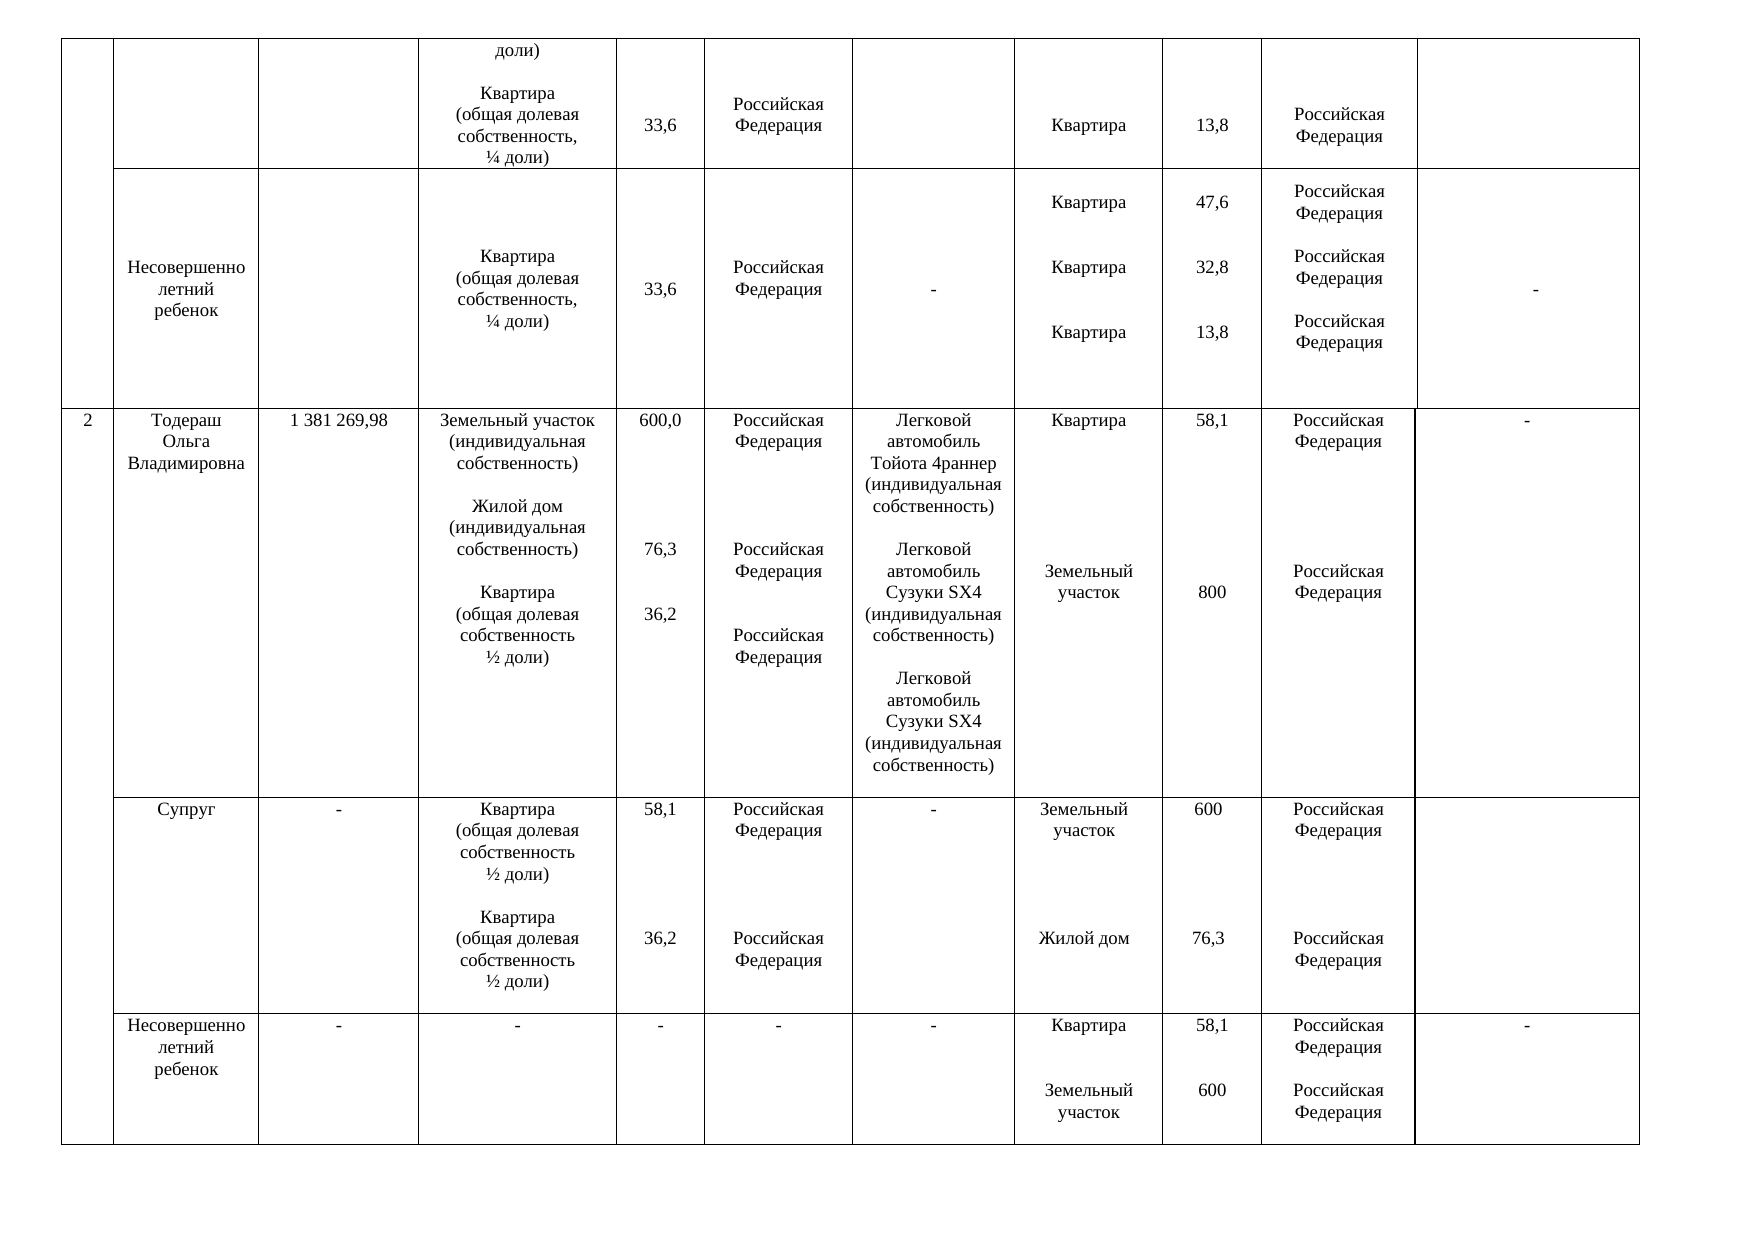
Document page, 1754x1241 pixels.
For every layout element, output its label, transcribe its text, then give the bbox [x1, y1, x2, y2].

table_cell Земельный участок Жилой дом [1015, 798, 1162, 1013]
table_cell - [853, 1014, 1014, 1144]
table_cell 33,6 [617, 169, 704, 407]
table_cell 1 381 269,98 [259, 409, 418, 797]
table_cell Российская Федерация Российская Федерация [705, 798, 852, 1013]
table_cell Российская Федерация Российская Федерация [1262, 409, 1414, 797]
table_cell Российская Федерация Российская Федерация Российская Федерация [1262, 169, 1417, 407]
table_cell - [259, 798, 418, 1013]
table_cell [419, 39, 616, 168]
table_cell 47,6 32,8 13,8 [1163, 169, 1261, 407]
table_cell 58,1 600 36,2 76,3 [1163, 1014, 1261, 1144]
table_cell Российская Федерация Российская Федерация [1262, 798, 1414, 1013]
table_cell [114, 1014, 258, 1144]
table_cell - [617, 1014, 704, 1144]
table_cell - [853, 39, 1014, 168]
table_cell Квартира Квартира [1015, 39, 1162, 168]
table_cell - [1416, 1014, 1639, 1144]
table_cell Квартира Земельный участок [1015, 409, 1162, 797]
table_cell 58,1 800 [1163, 409, 1261, 797]
table_cell 600 76,3 [1163, 798, 1261, 1013]
table_cell [259, 169, 418, 407]
table_cell Квартира (общая долевая собственность ½ доли) Квартира (общая долевая собственность ½ доли) [419, 798, 616, 1013]
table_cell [114, 39, 258, 168]
table_cell Легковой автомобиль Тойота 4раннер (индивидуальная собственность) Легковой автомобиль Сузуки SX4 (индивидуальная собственность) Легковой автомобиль Сузуки SX4 (индивидуальная собственность) [853, 409, 1014, 797]
table_cell Российская Федерация [705, 169, 852, 407]
table_cell Российская Федерация Российская Федерация Российская Федерация [705, 409, 852, 797]
table_cell - [1418, 169, 1639, 407]
table_cell - [853, 169, 1014, 407]
table_cell Земельный участок (индивидуальная собственность) Жилой дом (индивидуальная собственность) Квартира (общая долевая собственность ½ доли) [419, 409, 616, 797]
table_cell [1416, 798, 1639, 1013]
table_cell Квартира (общая долевая собственность, ¼ доли) [419, 169, 616, 407]
table_cell 2 [62, 409, 113, 1144]
table_cell 58,1 36,2 [617, 798, 704, 1013]
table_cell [1262, 1014, 1414, 1144]
table_cell Супруг [114, 798, 258, 1013]
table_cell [1015, 1014, 1162, 1144]
table_cell - [1418, 39, 1639, 168]
table_cell Несовершеннолетний ребенок [114, 169, 258, 407]
table_cell - [705, 1014, 852, 1144]
table_cell - [419, 1014, 616, 1144]
table_cell 32,8 13,8 [1163, 39, 1261, 168]
table_cell Тодераш Ольга Владимировна [114, 409, 258, 797]
table_cell 47,6 33,6 [617, 39, 704, 168]
table_cell - [853, 798, 1014, 1013]
table_cell - [259, 1014, 418, 1144]
table_cell - [1416, 409, 1639, 797]
table_cell [62, 39, 113, 407]
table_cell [705, 39, 852, 168]
table_cell 600,0 76,3 36,2 [617, 409, 704, 797]
table_cell Квартира Квартира Квартира [1015, 169, 1162, 407]
table_cell [259, 39, 418, 168]
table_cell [1262, 39, 1417, 168]
